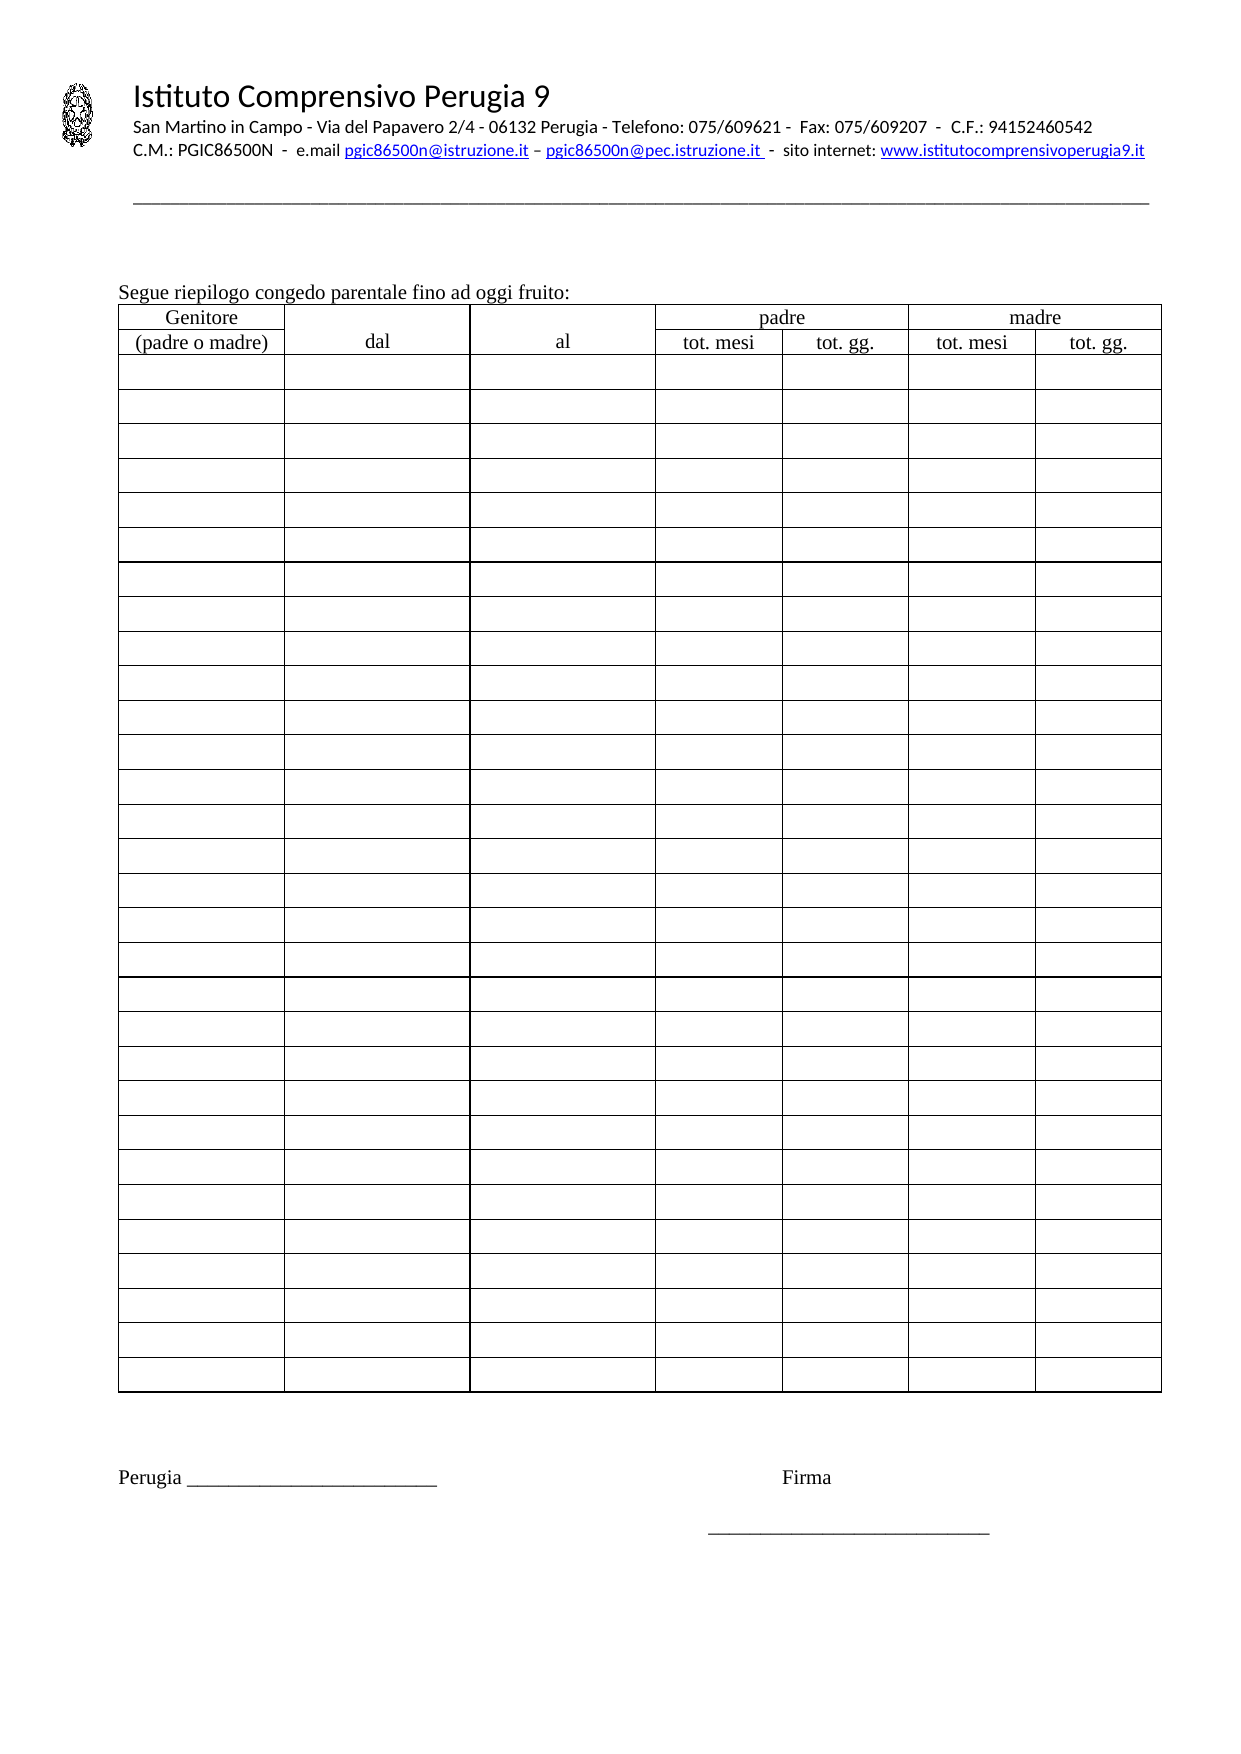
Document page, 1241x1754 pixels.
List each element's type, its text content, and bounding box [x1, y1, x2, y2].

table_cell [909, 908, 1035, 942]
table_cell [909, 1220, 1035, 1253]
table_cell [656, 770, 782, 803]
table_cell [656, 1220, 782, 1253]
table_cell [471, 735, 655, 769]
table_cell [471, 978, 655, 1011]
table_cell [119, 1254, 284, 1288]
table_cell [471, 805, 655, 838]
table_cell [1036, 908, 1161, 942]
table_cell [909, 770, 1035, 803]
table_cell [783, 666, 908, 700]
table_cell [119, 1150, 284, 1184]
table_cell [783, 1185, 908, 1218]
table_cell [1036, 632, 1161, 665]
table_cell [119, 597, 284, 631]
table_cell [1036, 839, 1161, 873]
table_cell [471, 563, 655, 596]
table_cell [783, 943, 908, 976]
table_cell [909, 1081, 1035, 1115]
table_cell [285, 770, 469, 803]
table_cell [471, 908, 655, 942]
table_cell [909, 839, 1035, 873]
table_cell [909, 701, 1035, 734]
table_cell [471, 1323, 655, 1357]
table_cell [1036, 355, 1161, 388]
table_cell [285, 355, 469, 388]
table_cell [656, 424, 782, 458]
table_cell [119, 632, 284, 665]
table_cell [783, 493, 908, 527]
table_cell [471, 874, 655, 907]
table_cell [471, 1185, 655, 1218]
table_cell [285, 943, 469, 976]
table_cell [1036, 1185, 1161, 1218]
table_cell [783, 735, 908, 769]
table_cell [471, 1150, 655, 1184]
table_cell [471, 597, 655, 631]
table_cell [656, 459, 782, 492]
table_cell [783, 874, 908, 907]
table_cell [119, 1358, 284, 1391]
table_cell [119, 355, 284, 388]
table_cell [783, 1289, 908, 1322]
table_cell [783, 597, 908, 631]
table_cell [783, 701, 908, 734]
table_cell [909, 424, 1035, 458]
table_cell [783, 1358, 908, 1391]
table_cell [1036, 666, 1161, 700]
table_cell [471, 355, 655, 388]
table_cell [1036, 1150, 1161, 1184]
table_cell [656, 1047, 782, 1080]
table_cell [119, 908, 284, 942]
table_cell [119, 528, 284, 561]
table_cell [656, 493, 782, 527]
table_cell [909, 1150, 1035, 1184]
table_cell [909, 978, 1035, 1011]
table_cell [1036, 701, 1161, 734]
table_cell [1036, 493, 1161, 527]
table_cell [656, 1323, 782, 1357]
table_cell [471, 390, 655, 423]
table_cell [471, 1254, 655, 1288]
table_cell [285, 1047, 469, 1080]
table_cell [656, 1289, 782, 1322]
table_cell [656, 1358, 782, 1391]
table_cell [285, 666, 469, 700]
table_cell [656, 1012, 782, 1046]
table_cell [656, 355, 782, 388]
table_cell [909, 874, 1035, 907]
table_cell [471, 1081, 655, 1115]
table_cell [656, 874, 782, 907]
table_cell [656, 1081, 782, 1115]
table_cell [656, 1185, 782, 1218]
table_cell [783, 390, 908, 423]
table_cell [783, 1081, 908, 1115]
table_cell [119, 563, 284, 596]
table_cell [285, 390, 469, 423]
table_cell [783, 563, 908, 596]
table_header madre [909, 305, 1161, 329]
table_cell [1036, 1323, 1161, 1357]
table_header al [471, 305, 655, 354]
table_cell [119, 1220, 284, 1253]
table_cell [285, 1254, 469, 1288]
table_cell [285, 908, 469, 942]
table_cell [285, 493, 469, 527]
table_cell [909, 943, 1035, 976]
table_cell [119, 943, 284, 976]
table_cell [471, 459, 655, 492]
table_cell [285, 1358, 469, 1391]
table_cell [471, 839, 655, 873]
table_cell [471, 1047, 655, 1080]
table_cell [1036, 1116, 1161, 1149]
table_cell [783, 459, 908, 492]
table_cell tot. mesi [909, 330, 1035, 354]
table_cell [471, 424, 655, 458]
table_cell tot. gg. [783, 330, 908, 354]
table_cell [656, 805, 782, 838]
table_cell [656, 978, 782, 1011]
table_cell [783, 1047, 908, 1080]
table_cell [285, 1220, 469, 1253]
table_cell [783, 1012, 908, 1046]
table_cell [909, 632, 1035, 665]
table_cell [285, 805, 469, 838]
table_cell [783, 1323, 908, 1357]
table_cell [119, 1289, 284, 1322]
table_cell [285, 839, 469, 873]
table_cell [909, 563, 1035, 596]
table_cell [119, 1047, 284, 1080]
table_cell [285, 1289, 469, 1322]
table_header Genitore [119, 305, 284, 329]
table_cell [285, 632, 469, 665]
table_cell [1036, 1012, 1161, 1046]
table_cell [656, 908, 782, 942]
table_cell [285, 701, 469, 734]
table_cell [119, 770, 284, 803]
table_cell [656, 528, 782, 561]
table_cell [471, 770, 655, 803]
table_cell [909, 1012, 1035, 1046]
table_cell [909, 1358, 1035, 1391]
table_cell [656, 1150, 782, 1184]
text Perugia ________________________ Firma [118, 1464, 1122, 1489]
table_cell [1036, 1358, 1161, 1391]
table_cell [471, 493, 655, 527]
table_cell [909, 459, 1035, 492]
table_cell [471, 632, 655, 665]
table_cell [471, 943, 655, 976]
table_cell [1036, 390, 1161, 423]
table_cell [783, 805, 908, 838]
table_cell [909, 597, 1035, 631]
table_cell [656, 1116, 782, 1149]
table_cell [656, 563, 782, 596]
table_cell [1036, 1289, 1161, 1322]
table_cell [909, 1185, 1035, 1218]
table_header padre [656, 305, 908, 329]
table_cell [119, 459, 284, 492]
table_cell [285, 874, 469, 907]
table_cell [119, 1116, 284, 1149]
table_cell [119, 1323, 284, 1357]
table_cell [471, 1358, 655, 1391]
table_cell [1036, 1254, 1161, 1288]
table_cell [656, 597, 782, 631]
table_cell [783, 1254, 908, 1288]
table_cell [285, 1012, 469, 1046]
table_cell [119, 839, 284, 873]
table_cell [656, 839, 782, 873]
table_cell [783, 978, 908, 1011]
table_cell [909, 355, 1035, 388]
table_cell [285, 597, 469, 631]
table_cell [471, 1012, 655, 1046]
table_cell [119, 735, 284, 769]
table_cell [119, 805, 284, 838]
table_cell [1036, 528, 1161, 561]
table_cell [119, 874, 284, 907]
table_cell [285, 1185, 469, 1218]
table_cell [471, 701, 655, 734]
table_cell tot. gg. [1036, 330, 1161, 354]
table_cell [909, 1323, 1035, 1357]
table_cell [119, 390, 284, 423]
table_cell [119, 424, 284, 458]
table_cell [1036, 874, 1161, 907]
table_cell [119, 666, 284, 700]
table_cell [119, 978, 284, 1011]
text Segue riepilogo congedo parentale fino ad oggi fruito: [118, 279, 1122, 304]
table_cell tot. mesi [656, 330, 782, 354]
table_cell [783, 1150, 908, 1184]
table_cell [909, 1116, 1035, 1149]
table_cell [1036, 1220, 1161, 1253]
table_cell [119, 493, 284, 527]
table_cell [471, 528, 655, 561]
table_cell [909, 735, 1035, 769]
table_cell [656, 666, 782, 700]
table_cell [1036, 597, 1161, 631]
table_cell [783, 632, 908, 665]
table_cell [656, 943, 782, 976]
table_cell [656, 390, 782, 423]
table_cell [1036, 978, 1161, 1011]
table_cell [783, 1220, 908, 1253]
table_cell [909, 1289, 1035, 1322]
table_cell [783, 528, 908, 561]
table_cell [285, 459, 469, 492]
table_cell [909, 528, 1035, 561]
table_cell [1036, 1047, 1161, 1080]
table_cell [656, 632, 782, 665]
table_cell [285, 528, 469, 561]
table_header dal [285, 305, 469, 354]
table_cell [783, 770, 908, 803]
table_cell [909, 493, 1035, 527]
table_cell [1036, 424, 1161, 458]
table_cell [285, 1150, 469, 1184]
table_cell [119, 1185, 284, 1218]
table_cell [1036, 943, 1161, 976]
table_cell [119, 701, 284, 734]
table_cell [783, 355, 908, 388]
table_cell [909, 1254, 1035, 1288]
table_cell [1036, 459, 1161, 492]
table_cell [656, 701, 782, 734]
table_cell [285, 1081, 469, 1115]
table_cell [656, 735, 782, 769]
table_cell [1036, 735, 1161, 769]
table_cell [783, 1116, 908, 1149]
table_cell [471, 1220, 655, 1253]
table_cell [471, 1116, 655, 1149]
table_cell [1036, 770, 1161, 803]
table_cell [285, 1116, 469, 1149]
table_cell [783, 839, 908, 873]
table_cell [909, 1047, 1035, 1080]
table_cell [285, 735, 469, 769]
table_cell [1036, 563, 1161, 596]
table_cell [1036, 805, 1161, 838]
table_cell [656, 1254, 782, 1288]
text ___________________________ [118, 1513, 1122, 1537]
table_cell [119, 1081, 284, 1115]
table_cell (padre o madre) [119, 330, 284, 354]
table_cell [285, 424, 469, 458]
table_cell [471, 1289, 655, 1322]
table_cell [1036, 1081, 1161, 1115]
table_cell [909, 805, 1035, 838]
table_cell [285, 563, 469, 596]
table_cell [119, 1012, 284, 1046]
table_cell [471, 666, 655, 700]
table_cell [909, 390, 1035, 423]
table_cell [783, 908, 908, 942]
table_cell [909, 666, 1035, 700]
table_cell [783, 424, 908, 458]
table_cell [285, 978, 469, 1011]
table_cell [285, 1323, 469, 1357]
